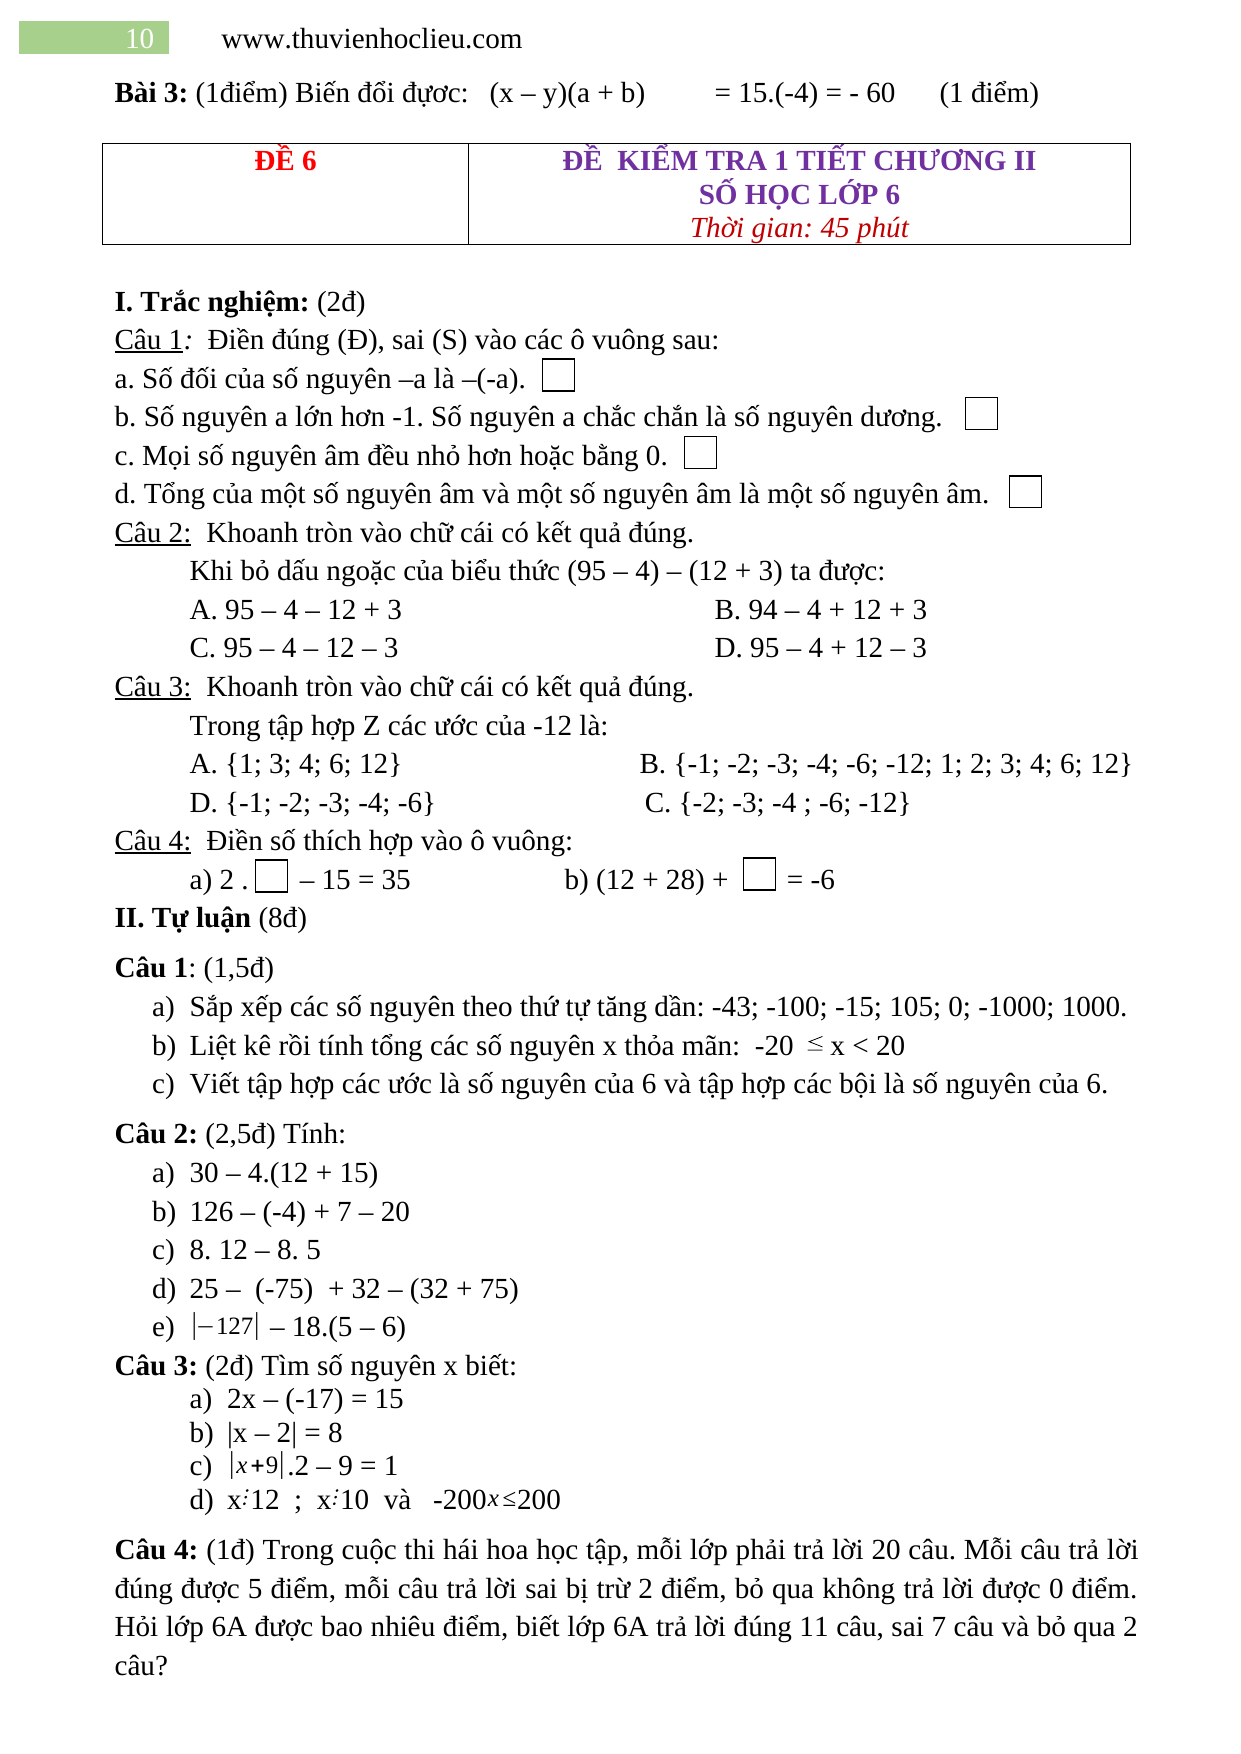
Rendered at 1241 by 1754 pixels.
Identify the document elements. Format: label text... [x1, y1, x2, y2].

list Viết tập hợp các ước là số nguyên của 6 và tập hợp các bội là số nguyên của 6. [152, 1066, 1141, 1100]
text a) 2 . – 15 = 35 b) (12 + 28) + = -6 [114, 862, 1141, 895]
list |x – 2| = 8 [189, 1415, 1141, 1448]
text Câu 3: Khoanh tròn vào chữ cái có kết quả đúng. [114, 669, 1141, 703]
text I. Trắc nghiệm: (2đ) [114, 284, 1141, 317]
text c. Mọi số nguyên âm đều nhỏ hơn hoặc bằng 0. [114, 438, 1141, 471]
text Câu 1: (1,5đ) [114, 951, 1141, 984]
list 2x – (-17) = 15 [189, 1381, 1141, 1415]
text a. Số đối của số nguyên –a là –(-a). [114, 361, 1141, 394]
text Câu 3: (2đ) Tìm số nguyên x biết: [114, 1348, 1141, 1381]
text A. 95 – 4 – 12 + 3 B. 94 – 4 + 12 + 3 [114, 592, 1141, 626]
text Câu 1: Điền đúng (Đ), sai (S) vào các ô vuông sau: [114, 322, 1141, 356]
list Sắp xếp các số nguyên theo thứ tự tăng dần: -43; -100; -15; 105; 0; -1000; 1000. [152, 989, 1141, 1023]
table_header ĐỀ KIỂM TRA 1 TIẾT CHƯƠNG II SỐ HỌC LỚP 6 Thời gian: 45 phút [469, 144, 1130, 244]
text d. Tổng của một số nguyên âm và một số nguyên âm là một số nguyên âm. [114, 476, 1141, 510]
list 8. 12 – 8. 5 [152, 1232, 1141, 1266]
list – 18.(5 – 6) [152, 1309, 1141, 1343]
text Câu 2: Khoanh tròn vào chữ cái có kết quả đúng. [114, 515, 1141, 548]
text b. Số nguyên a lớn hơn -1. Số nguyên a chắc chắn là số nguyên dương. [114, 399, 1141, 433]
list x12 ; x10 và -200200 [189, 1482, 1141, 1516]
list 30 – 4.(12 + 15) [152, 1155, 1141, 1189]
text D. {-1; -2; -3; -4; -6} C. {-2; -3; -4 ; -6; -12} [114, 785, 1141, 818]
list Liệt kê rồi tính tổng các số nguyên x thỏa mãn: -20 x < 20 [152, 1028, 1141, 1061]
text Câu 4: (1đ) Trong cuộc thi hái hoa học tập, mỗi lớp phải trả lời 20 câu. Mỗi câu trả lời đúng được 5 điểm, mỗi câu trả lời sai bị trừ 2 điểm, bỏ qua không trả lời được 0 điểm. Hỏi lớp 6A được bao nhiêu điểm, biết lớp 6A trả lời đúng 11 câu, sai 7 câu và bỏ qua 2 câu? [114, 1532, 1141, 1681]
text C. 95 – 4 – 12 – 3 D. 95 – 4 + 12 – 3 [114, 631, 1141, 664]
text Câu 4: Điền số thích hợp vào ô vuông: [114, 823, 1141, 857]
list .2 – 9 = 1 [189, 1448, 1141, 1482]
text A. {1; 3; 4; 6; 12} B. {-1; -2; -3; -4; -6; -12; 1; 2; 3; 4; 6; 12} [114, 746, 1141, 780]
text Khi bỏ dấu ngoặc của biểu thức (95 – 4) – (12 + 3) ta được: [114, 553, 1141, 587]
list 126 – (-4) + 7 – 20 [152, 1194, 1141, 1227]
text Trong tập hợp Z các ước của -12 là: [114, 708, 1141, 741]
text Câu 2: (2,5đ) Tính: [114, 1117, 1141, 1150]
list 25 – (-75) + 32 – (32 + 75) [152, 1271, 1141, 1304]
text Bài 3: (1điểm) Biến đổi đựơc: (x – y)(a + b) = 15.(-4) = - 60 (1 điểm) [114, 75, 1141, 109]
text II. Tự luận (8đ) [114, 900, 1141, 934]
table_header ĐỀ 6 [103, 144, 468, 244]
